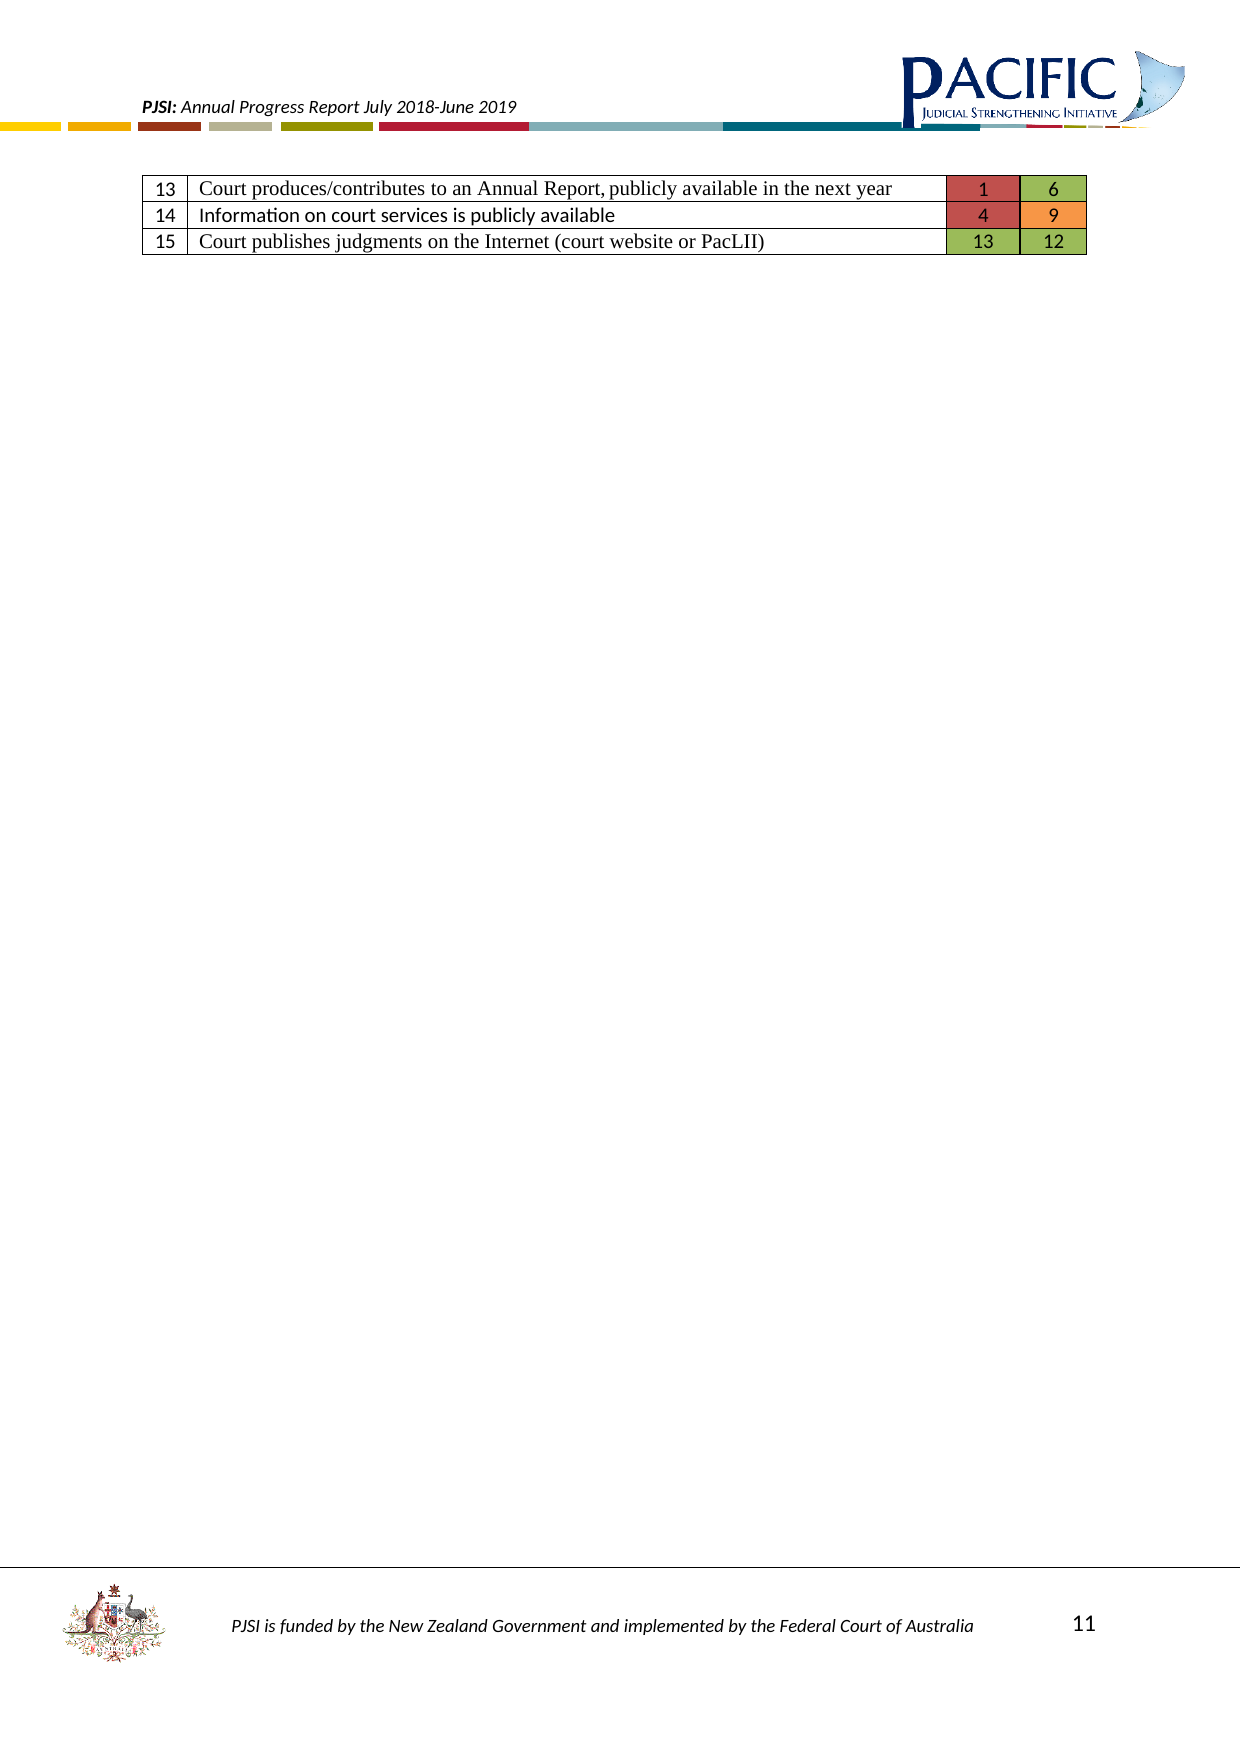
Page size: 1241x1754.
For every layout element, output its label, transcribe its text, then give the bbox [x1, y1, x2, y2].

table_cell Court produces/contributes to an Annual Report, publicly available in the next year [188, 176, 946, 201]
table_cell Court publishes judgments on the Internet (court website or PacLII) [188, 229, 946, 254]
table_cell 15 [143, 229, 187, 254]
table_cell Information on court services is publicly available [188, 202, 946, 228]
table_cell 13 [947, 229, 1019, 254]
picture [0, 49, 1185, 131]
table_cell 4 [947, 202, 1019, 228]
table_cell 9 [1021, 202, 1086, 228]
picture [58, 1581, 170, 1664]
table_cell 12 [1021, 229, 1086, 254]
table_cell 13 [143, 176, 187, 201]
table_cell 1 [947, 176, 1019, 201]
table_cell 14 [143, 202, 187, 228]
table_cell 6 [1021, 176, 1086, 201]
